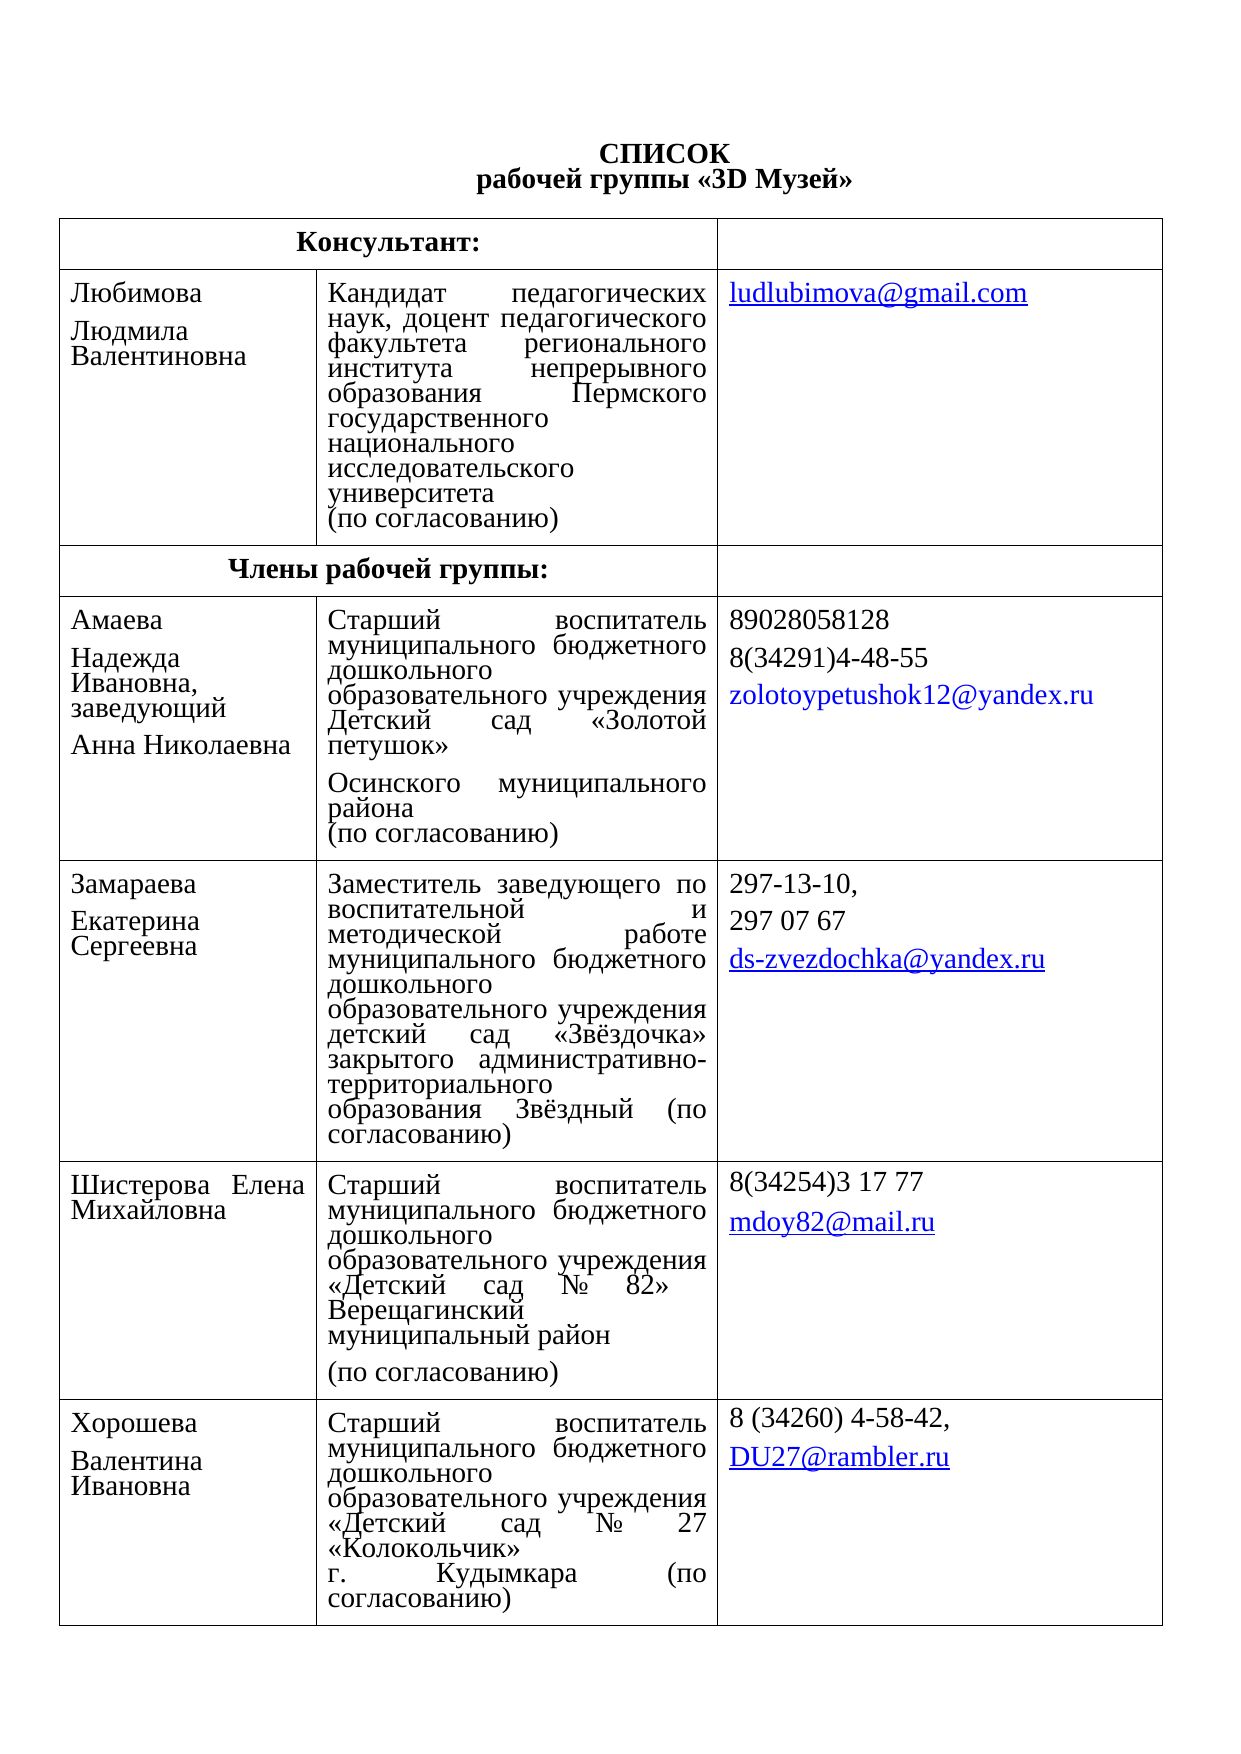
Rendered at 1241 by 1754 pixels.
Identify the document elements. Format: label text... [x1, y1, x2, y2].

table_cell Кандидат педагогических наук, доцент педагогического факультета регионального института непрерывного образования Пермского государственного национального исследовательского университета (по согласованию) [317, 270, 717, 545]
table_cell [718, 546, 1162, 596]
table_cell 89028058128 8(34291)4-48-55 zolotoypetushok12@yandex.ru [718, 597, 1162, 860]
table_cell Амаева Надежда Ивановна, заведующий Анна Николаевна [60, 597, 316, 860]
table_cell Старший воспитатель муниципального бюджетного дошкольного образовательного учреждения «Детский сад № 82» Верещагинский муниципальный район (по согласованию) [317, 1162, 717, 1399]
table_cell 297-13-10, 297 07 67 ds-zvezdochka@yandex.ru [718, 861, 1162, 1161]
table_cell ludlubimova@gmail.com [718, 270, 1162, 545]
table_cell Любимова Людмила Валентиновна [60, 270, 316, 545]
table_cell 8(34254)3 17 77 mdoy82@mail.ru [718, 1162, 1162, 1399]
table_cell Замараева Екатерина Сергеевна [60, 861, 316, 1161]
table_cell Члены рабочей группы: [60, 546, 717, 596]
table_cell 8 (34260) 4-58-42, DU27@rambler.ru [718, 1400, 1162, 1625]
table_cell Заместитель заведующего по воспитательной и методической работе муниципального бюджетного дошкольного образовательного учреждения детский сад «Звёздочка» закрытого административно-территориального образования Звёздный (по согласованию) [317, 861, 717, 1161]
text рабочей группы «3D Музей» [177, 168, 1152, 193]
table_cell Хорошева Валентина Ивановна [60, 1400, 316, 1625]
table_header [718, 219, 1162, 269]
text СПИСОК [177, 143, 1152, 168]
table_cell Шистерова Елена Михайловна [60, 1162, 316, 1399]
table_cell Старший воспитатель муниципального бюджетного дошкольного образовательного учреждения Детский сад «Золотой петушок» Осинского муниципального района (по согласованию) [317, 597, 717, 860]
table_header Консультант: [60, 219, 717, 269]
table_cell Старший воспитатель муниципального бюджетного дошкольного образовательного учреждения «Детский сад № 27 «Колокольчик» г. Кудымкара (по согласованию) [317, 1400, 717, 1625]
